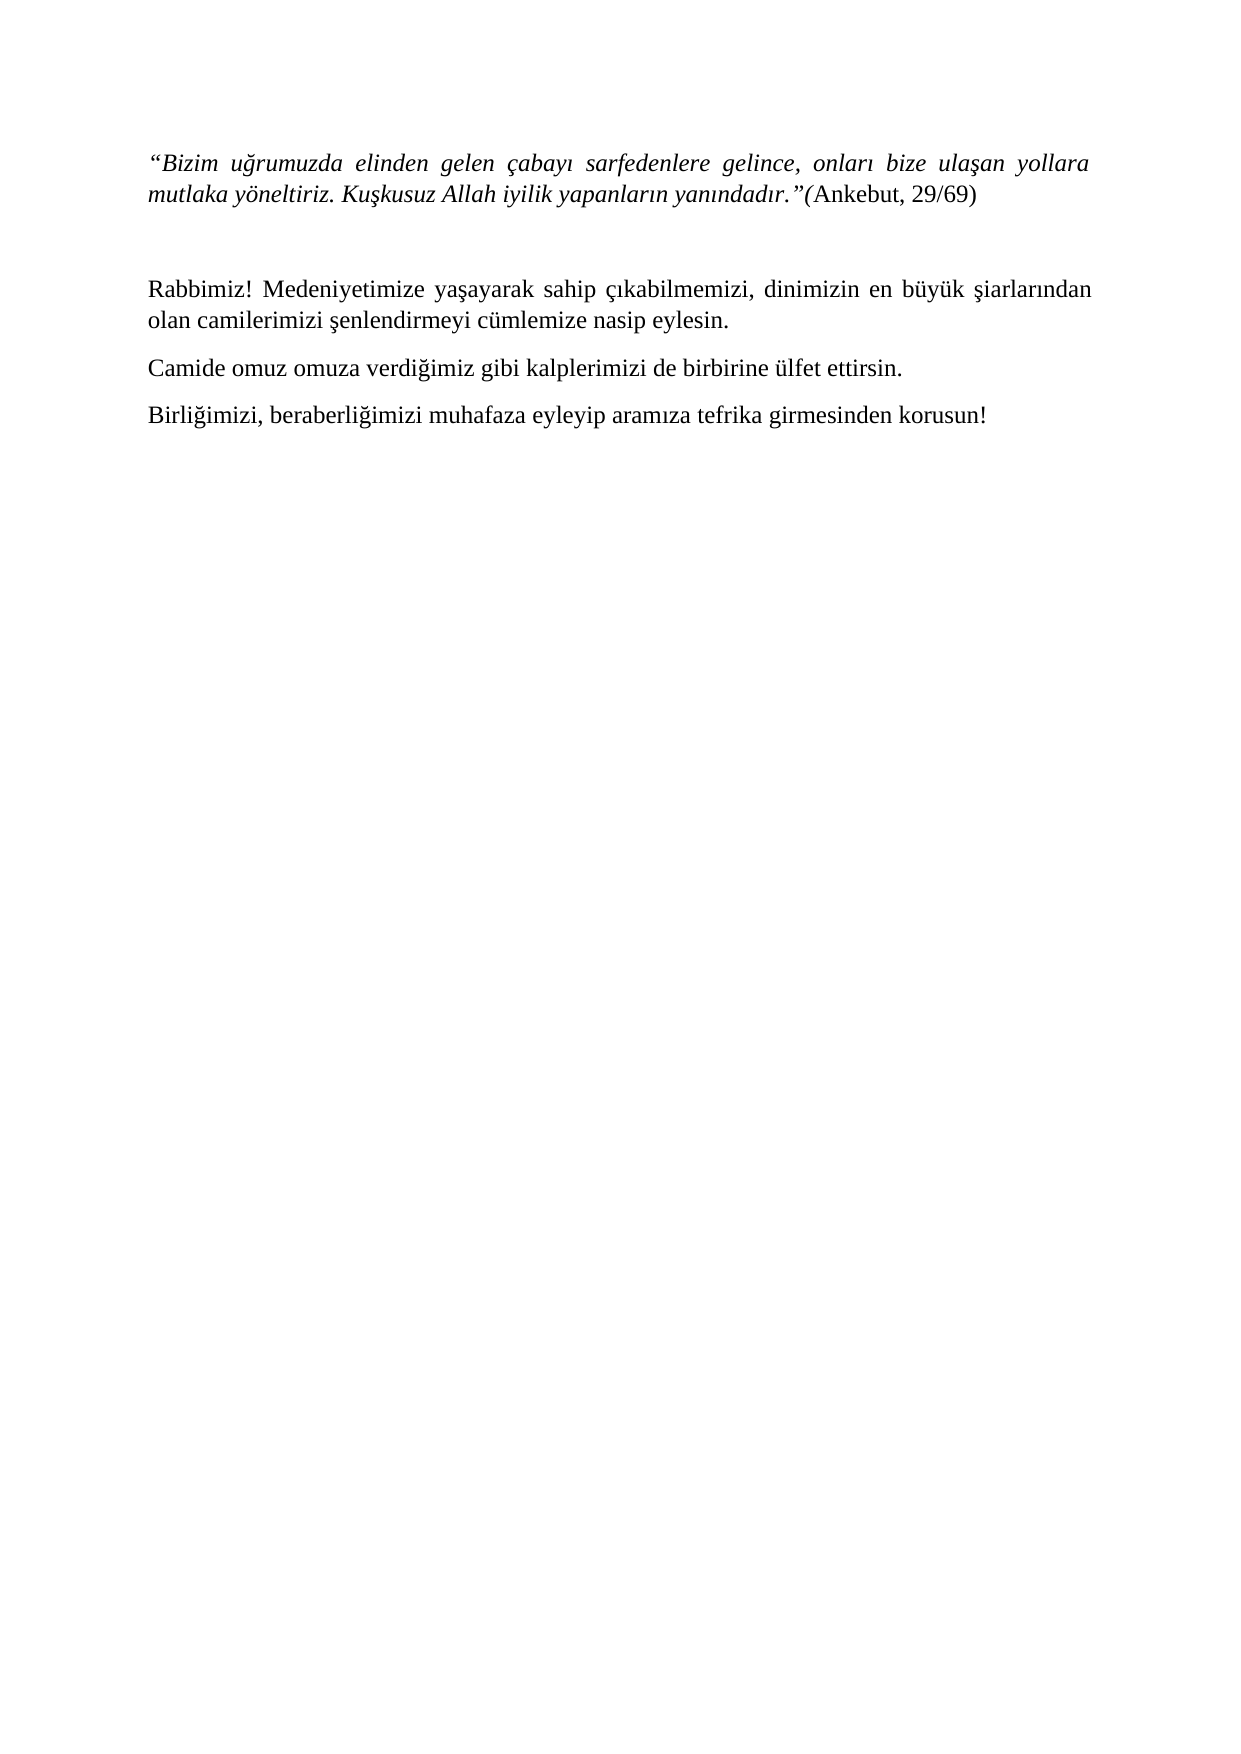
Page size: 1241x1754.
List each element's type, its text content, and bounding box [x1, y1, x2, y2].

text Birliğimizi, beraberliğimizi muhafaza eyleyip aramıza tefrika girmesinden korusun! [148, 401, 1093, 429]
text Camide omuz omuza verdiğimiz gibi kalplerimizi de birbirine ülfet ettirsin. [148, 353, 1093, 382]
text Rabbimiz! Medeniyetimize yaşayarak sahip çıkabilmemizi, dinimizin en büyük şiarlarından olan camilerimizi şenlendirmeyi cümlemize nasip eylesin. [148, 274, 1093, 334]
text “Bizim uğrumuzda elinden gelen çabayı sarfedenlere gelince, onları bize ulaşan yollara mutlaka yöneltiriz. Kuşkusuz Allah iyilik yapanların yanındadır.”(Ankebut, 29/69) [148, 148, 1093, 207]
